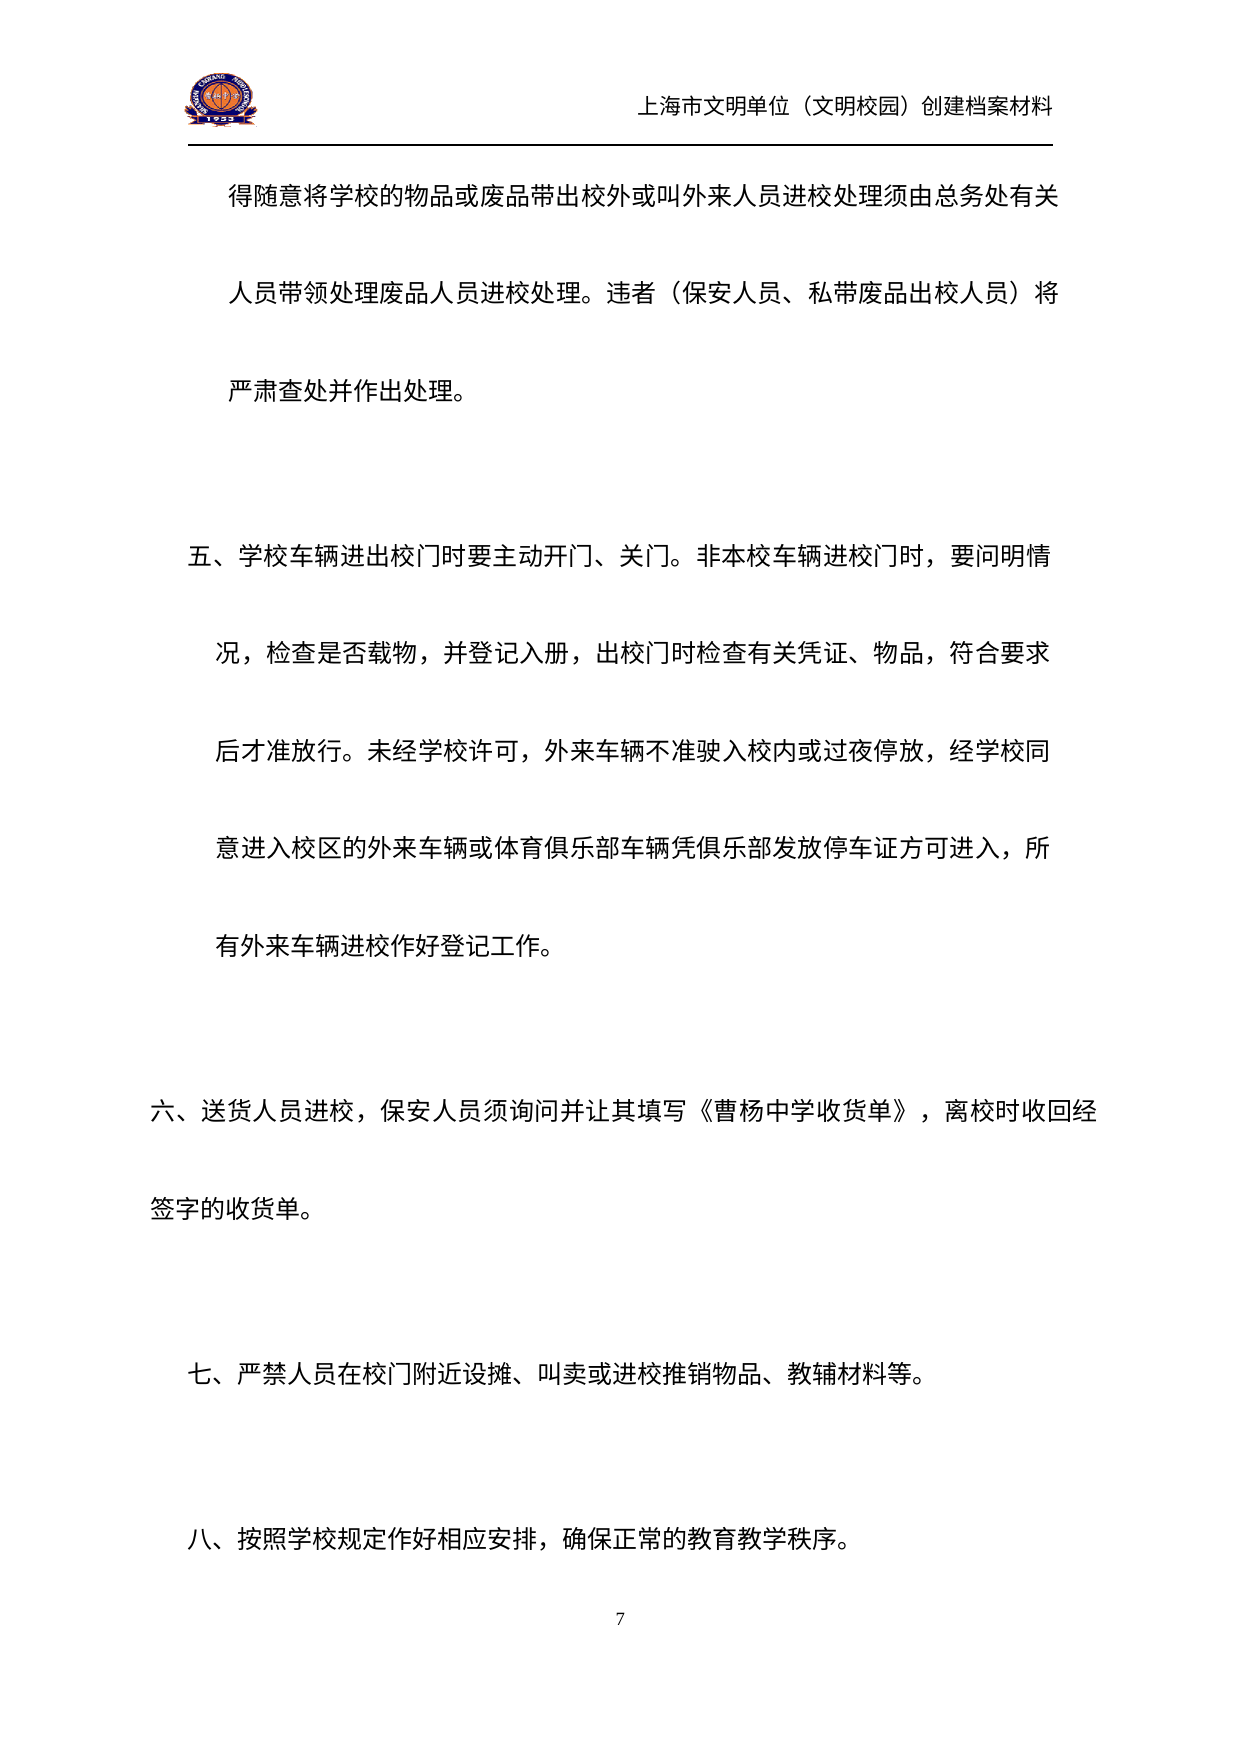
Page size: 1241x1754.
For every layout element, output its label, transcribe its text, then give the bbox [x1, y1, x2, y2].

text 五、学校车辆进出校门时要主动开门、关门。非本校车辆进校门时，要问明情况，检查是否载物，并登记入册，出校门时检查有关凭证、物品，符合要求后才准放行。未经学校许可，外来车辆不准驶入校内或过夜停放，经学校同意进入校区的外来车辆或体育俱乐部车辆凭俱乐部发放停车证方可进入，所有外来车辆进校作好登记工作。 [187, 522, 1053, 977]
text 六、送货人员进校，保安人员须询问并让其填写《曹杨中学收货单》，离校时收回经签字的收货单。 [150, 1077, 1099, 1240]
picture [182, 70, 258, 130]
text 七、严禁人员在校门附近设摊、叫卖或进校推销物品、教辅材料等。 [187, 1340, 1053, 1405]
text 八、按照学校规定作好相应安排，确保正常的教育教学秩序。 [187, 1505, 1053, 1570]
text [187, 162, 1061, 422]
